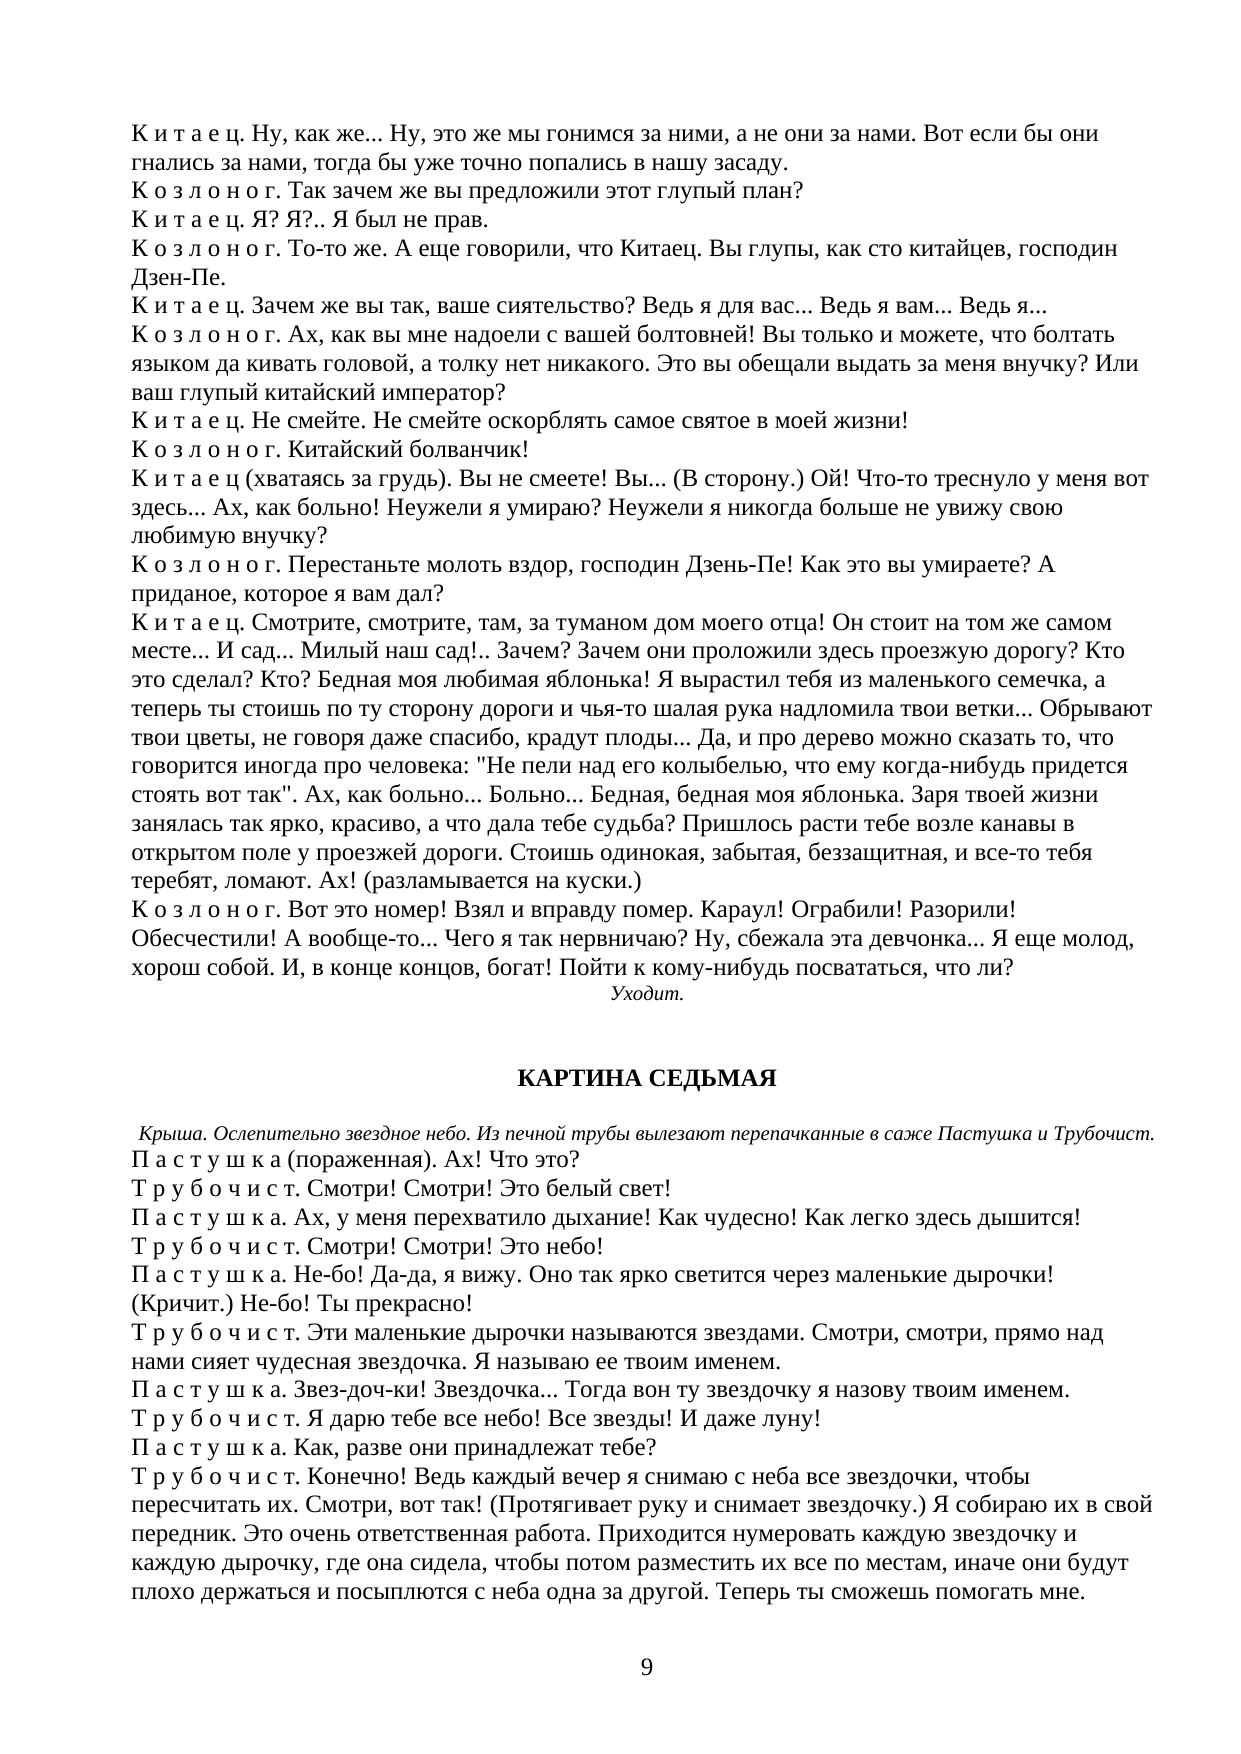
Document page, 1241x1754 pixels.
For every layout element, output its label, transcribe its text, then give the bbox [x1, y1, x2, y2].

text К и т а е ц. Не смейте. Не смейте оскорблять самое святое в моей жизни! [131, 406, 1162, 434]
text К о з л о н о г. Вот это номер! Взял и вправду помер. Караул! Ограбили! Разорили! Обесчестили! А вообще-то... Чего я так нервничаю? Ну, сбежала эта девчонка... Я еще молод, хорош собой. И, в конце концов, богат! Пойти к кому-нибудь посвататься, что ли? [131, 894, 1162, 981]
text П а с т у ш к а. Звез-доч-ки! Звездочка... Тогда вон ту звездочку я назову твоим именем. [131, 1374, 1162, 1403]
text Т р у б о ч и с т. Смотри! Смотри! Это белый свет! [131, 1173, 1162, 1202]
text К о з л о н о г. Так зачем же вы предложили этот глупый план? [131, 176, 1162, 204]
text Т р у б о ч и с т. Конечно! Ведь каждый вечер я снимаю с неба все звездочки, чтобы пересчитать их. Смотри, вот так! (Протягивает руку и снимает звездочку.) Я собираю их в свой передник. Это очень ответственная работа. Приходится нумеровать каждую звездочку и каждую дырочку, где она сидела, чтобы потом разместить их все по местам, иначе они будут плохо держаться и посыплются с неба одна за другой. Теперь ты сможешь помогать мне. [131, 1461, 1162, 1604]
text К и т а е ц. Ну, как же... Ну, это же мы гонимся за ними, а не они за нами. Вот если бы они гнались за нами, тогда бы уже точно попались в нашу засаду. [131, 118, 1162, 176]
text К и т а е ц. Зачем же вы так, ваше сиятельство? Ведь я для вас... Ведь я вам... Ведь я... [131, 291, 1162, 319]
text К о з л о н о г. Китайский болванчик! [131, 434, 1162, 463]
text К и т а е ц (хватаясь за грудь). Вы не смеете! Вы... (В сторону.) Ой! Что-то треснуло у меня вот здесь... Ах, как больно! Неужели я умираю? Неужели я никогда больше не увижу свою любимую внучку? [131, 463, 1162, 549]
text П а с т у ш к а. Как, разве они принадлежат тебе? [131, 1432, 1162, 1461]
text КАРТИНА СЕДЬМАЯ [131, 1063, 1162, 1091]
text Т р у б о ч и с т. Смотри! Смотри! Это небо! [131, 1231, 1162, 1259]
text К о з л о н о г. То-то же. А еще говорили, что Китаец. Вы глупы, как сто китайцев, господин Дзен-Пе. [131, 233, 1162, 291]
text П а с т у ш к а. Не-бо! Да-да, я вижу. Оно так ярко светится через маленькие дырочки! (Кричит.) Не-бо! Ты прекрасно! [131, 1259, 1162, 1317]
text Крыша. Ослепительно звездное небо. Из печной трубы вылезают перепачканные в саже Пастушка и Трубочист. [131, 1121, 1162, 1144]
text Т р у б о ч и с т. Эти маленькие дырочки называются звездами. Смотри, смотри, прямо над нами сияет чудесная звездочка. Я называю ее твоим именем. [131, 1317, 1162, 1374]
text К и т а е ц. Я? Я?.. Я был не прав. [131, 204, 1162, 233]
text П а с т у ш к а (пораженная). Ах! Что это? [131, 1144, 1162, 1173]
text К о з л о н о г. Перестаньте молоть вздор, господин Дзень-Пе! Как это вы умираете? А приданое, которое я вам дал? [131, 549, 1162, 607]
text К о з л о н о г. Ах, как вы мне надоели с вашей болтовней! Вы только и можете, что болтать языком да кивать головой, а толку нет никакого. Это вы обещали выдать за меня внучку? Или ваш глупый китайский император? [131, 319, 1162, 406]
text П а с т у ш к а. Ах, у меня перехватило дыхание! Как чудесно! Как легко здесь дышится! [131, 1202, 1162, 1231]
text Уходит. [131, 981, 1162, 1005]
text К и т а е ц. Смотрите, смотрите, там, за туманом дом моего отца! Он стоит на том же самом месте... И сад... Милый наш сад!.. Зачем? Зачем они проложили здесь проезжую дорогу? Кто это сделал? Кто? Бедная моя любимая яблонька! Я вырастил тебя из маленького семечка, а теперь ты стоишь по ту сторону дороги и чья-то шалая рука надломила твои ветки... Обрывают твои цветы, не говоря даже спасибо, крадут плоды... Да, и про дерево можно сказать то, что говорится иногда про человека: "Не пели над его колыбелью, что ему когда-нибудь придется стоять вот так". Ах, как больно... Больно... Бедная, бедная моя яблонька. Заря твоей жизни занялась так ярко, красиво, а что дала тебе судьба? Пришлось расти тебе возле канавы в открытом поле у проезжей дороги. Стоишь одинокая, забытая, беззащитная, и все-то тебя теребят, ломают. Ах! (разламывается на куски.) [131, 607, 1162, 894]
text Т р у б о ч и с т. Я дарю тебе все небо! Все звезды! И даже луну! [131, 1403, 1162, 1432]
